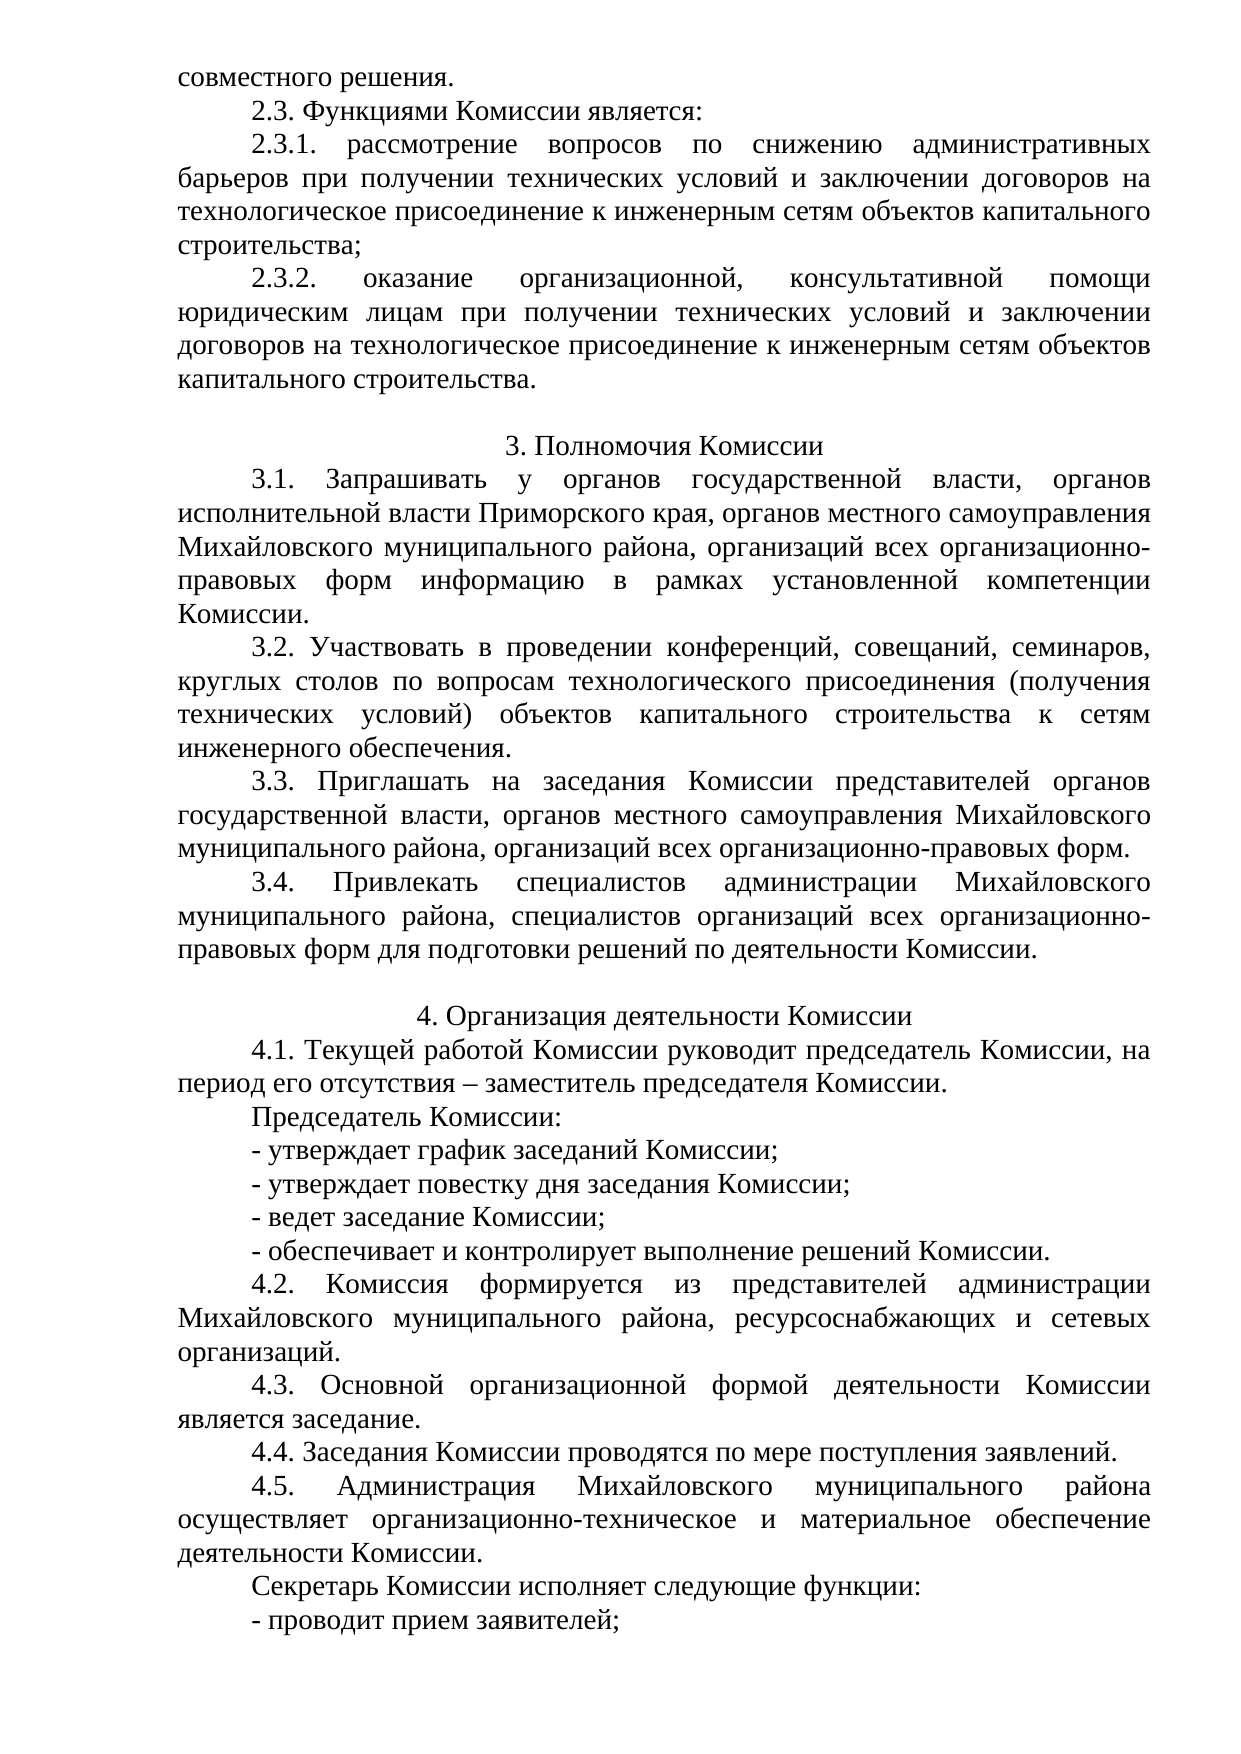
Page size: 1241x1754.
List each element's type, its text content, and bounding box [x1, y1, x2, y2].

text 2.3.1. рассмотрение вопросов по снижению административных барьеров при получении технических условий и заключении договоров на технологическое присоединение к инженерным сетям объектов капитального строительства; [177, 126, 1152, 260]
text 3.4. Привлекать специалистов администрации Михайловского муниципального района, специалистов организаций всех организационно-правовых форм для подготовки решений по деятельности Комиссии. [177, 864, 1152, 965]
text 3.1. Запрашивать у органов государственной власти, органов исполнительной власти Приморского края, органов местного самоуправления Михайловского муниципального района, организаций всех организационно-правовых форм информацию в рамках установленной компетенции Комиссии. [177, 462, 1152, 629]
list Председатель Комиссии: [177, 1099, 1152, 1132]
list Секретарь Комиссии исполняет следующие функции: [177, 1568, 1152, 1602]
list - утверждает повестку дня заседания Комиссии; [177, 1166, 1152, 1199]
text 3.3. Приглашать на заседания Комиссии представителей органов государственной власти, органов местного самоуправления Михайловского муниципального района, организаций всех организационно-правовых форм. [177, 763, 1152, 864]
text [177, 59, 1152, 93]
text 2.3. Функциями Комиссии является: [177, 93, 1152, 126]
text 4.4. Заседания Комиссии проводятся по мере поступления заявлений. [177, 1434, 1152, 1468]
text 4.5. Администрация Михайловского муниципального района осуществляет организационно-техническое и материальное обеспечение деятельности Комиссии. [177, 1468, 1152, 1568]
list - обеспечивает и контролирует выполнение решений Комиссии. [177, 1233, 1152, 1267]
text 4.2. Комиссия формируется из представителей администрации Михайловского муниципального района, ресурсоснабжающих и сетевых организаций. [177, 1267, 1152, 1367]
text 3.2. Участвовать в проведении конференций, совещаний, семинаров, круглых столов по вопросам технологического присоединения (получения технических условий) объектов капитального строительства к сетям инженерного обеспечения. [177, 629, 1152, 763]
text 4.1. Текущей работой Комиссии руководит председатель Комиссии, на период его отсутствия – заместитель председателя Комиссии. [177, 1032, 1152, 1099]
text 3. Полномочия Комиссии [177, 428, 1152, 462]
list - проводит прием заявителей; [177, 1602, 1152, 1636]
list - ведет заседание Комиссии; [177, 1199, 1152, 1233]
text 2.3.2. оказание организационной, консультативной помощи юридическим лицам при получении технических условий и заключении договоров на технологическое присоединение к инженерным сетям объектов капитального строительства. [177, 260, 1152, 394]
list - утверждает график заседаний Комиссии; [177, 1132, 1152, 1166]
text 4.3. Основной организационной формой деятельности Комиссии является заседание. [177, 1367, 1152, 1434]
text 4. Организация деятельности Комиссии [177, 998, 1152, 1032]
